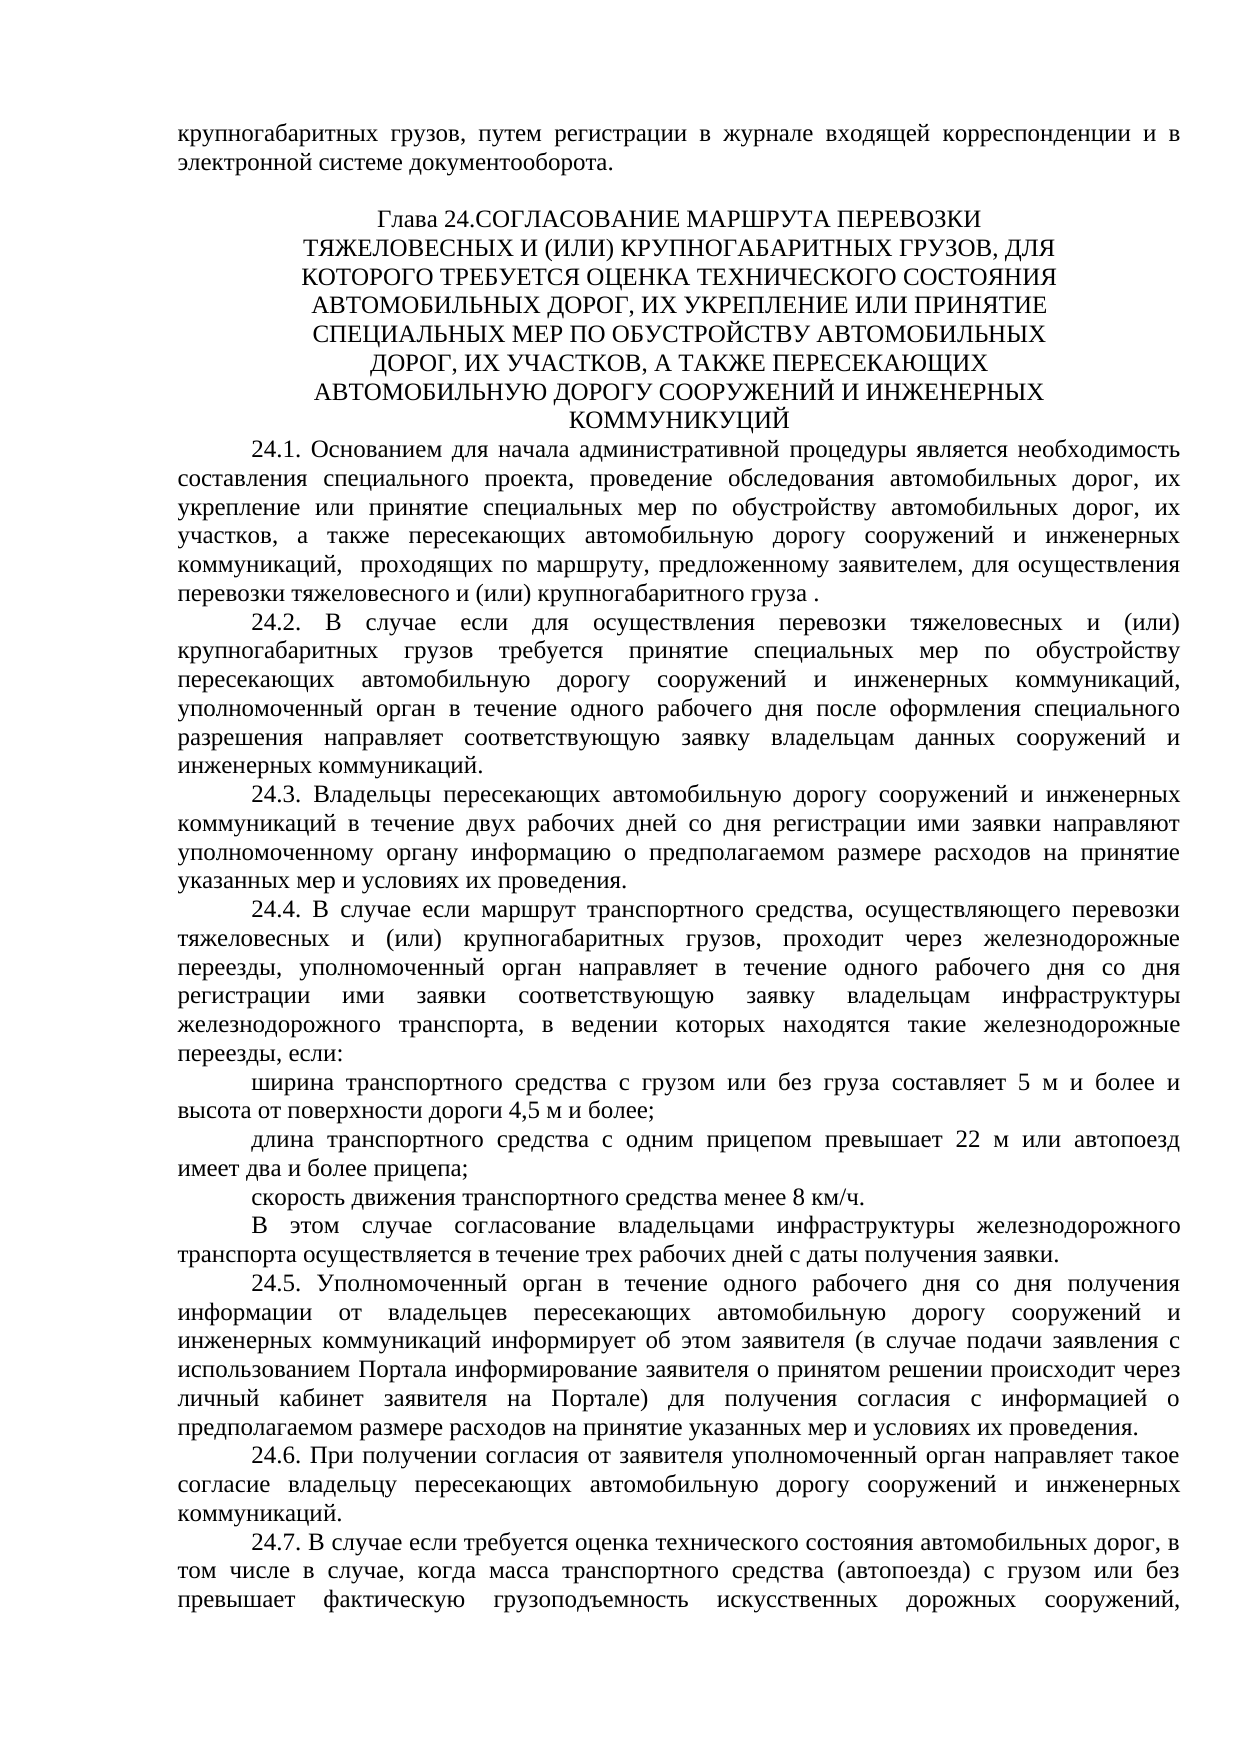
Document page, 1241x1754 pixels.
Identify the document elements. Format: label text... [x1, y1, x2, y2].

text В этом случае согласование владельцами инфраструктуры железнодорожного транспорта осуществляется в течение трех рабочих дней с даты получения заявки. [177, 1211, 1181, 1268]
text скорость движения транспортного средства менее 8 км/ч. [177, 1182, 1181, 1211]
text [177, 118, 1181, 176]
text 24.2. В случае если для осуществления перевозки тяжеловесных и (или) крупногабаритных грузов требуется принятие специальных мер по обустройству пересекающих автомобильную дорогу сооружений и инженерных коммуникаций, уполномоченный орган в течение одного рабочего дня после оформления специального разрешения направляет соответствующую заявку владельцам данных сооружений и инженерных коммуникаций. [177, 607, 1181, 779]
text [177, 1527, 1181, 1613]
text длина транспортного средства с одним прицепом превышает 22 м или автопоезд имеет два и более прицепа; [177, 1124, 1181, 1182]
text ширина транспортного средства с грузом или без груза составляет 5 м и более и высота от поверхности дороги 4,5 м и более; [177, 1067, 1181, 1124]
text 24.6. При получении согласия от заявителя уполномоченный орган направляет такое согласие владельцу пересекающих автомобильную дорогу сооружений и инженерных коммуникаций. [177, 1441, 1181, 1527]
text 24.3. Владельцы пересекающих автомобильную дорогу сооружений и инженерных коммуникаций в течение двух рабочих дней со дня регистрации ими заявки направляют уполномоченному органу информацию о предполагаемом размере расходов на принятие указанных мер и условиях их проведения. [177, 779, 1181, 894]
text Глава 24.СОГЛАСОВАНИЕ МАРШРУТА ПЕРЕВОЗКИ ТЯЖЕЛОВЕСНЫХ И (ИЛИ) КРУПНОГАБАРИТНЫХ ГРУЗОВ, ДЛЯ КОТОРОГО ТРЕБУЕТСЯ ОЦЕНКА ТЕХНИЧЕСКОГО СОСТОЯНИЯ АВТОМОБИЛЬНЫХ ДОРОГ, ИХ УКРЕПЛЕНИЕ ИЛИ ПРИНЯТИЕ СПЕЦИАЛЬНЫХ МЕР ПО ОБУСТРОЙСТВУ АВТОМОБИЛЬНЫХ ДОРОГ, ИХ УЧАСТКОВ, А ТАКЖЕ ПЕРЕСЕКАЮЩИХ АВТОМОБИЛЬНУЮ ДОРОГУ СООРУЖЕНИЙ И ИНЖЕНЕРНЫХ КОММУНИКУЦИЙ [295, 204, 1063, 434]
text 24.1. Основанием для начала административной процедуры является необходимость составления специального проекта, проведение обследования автомобильных дорог, их укрепление или принятие специальных мер по обустройству автомобильных дорог, их участков, а также пересекающих автомобильную дорогу сооружений и инженерных коммуникаций, проходящих по маршруту, предложенному заявителем, для осуществления перевозки тяжеловесного и (или) крупногабаритного груза . [177, 434, 1181, 607]
text 24.4. В случае если маршрут транспортного средства, осуществляющего перевозки тяжеловесных и (или) крупногабаритных грузов, проходит через железнодорожные переезды, уполномоченный орган направляет в течение одного рабочего дня со дня регистрации ими заявки соответствующую заявку владельцам инфраструктуры железнодорожного транспорта, в ведении которых находятся такие железнодорожные переезды, если: [177, 894, 1181, 1067]
text 24.5. Уполномоченный орган в течение одного рабочего дня со дня получения информации от владельцев пересекающих автомобильную дорогу сооружений и инженерных коммуникаций информирует об этом заявителя (в случае подачи заявления с использованием Портала информирование заявителя о принятом решении происходит через личный кабинет заявителя на Портале) для получения согласия с информацией о предполагаемом размере расходов на принятие указанных мер и условиях их проведения. [177, 1268, 1181, 1441]
